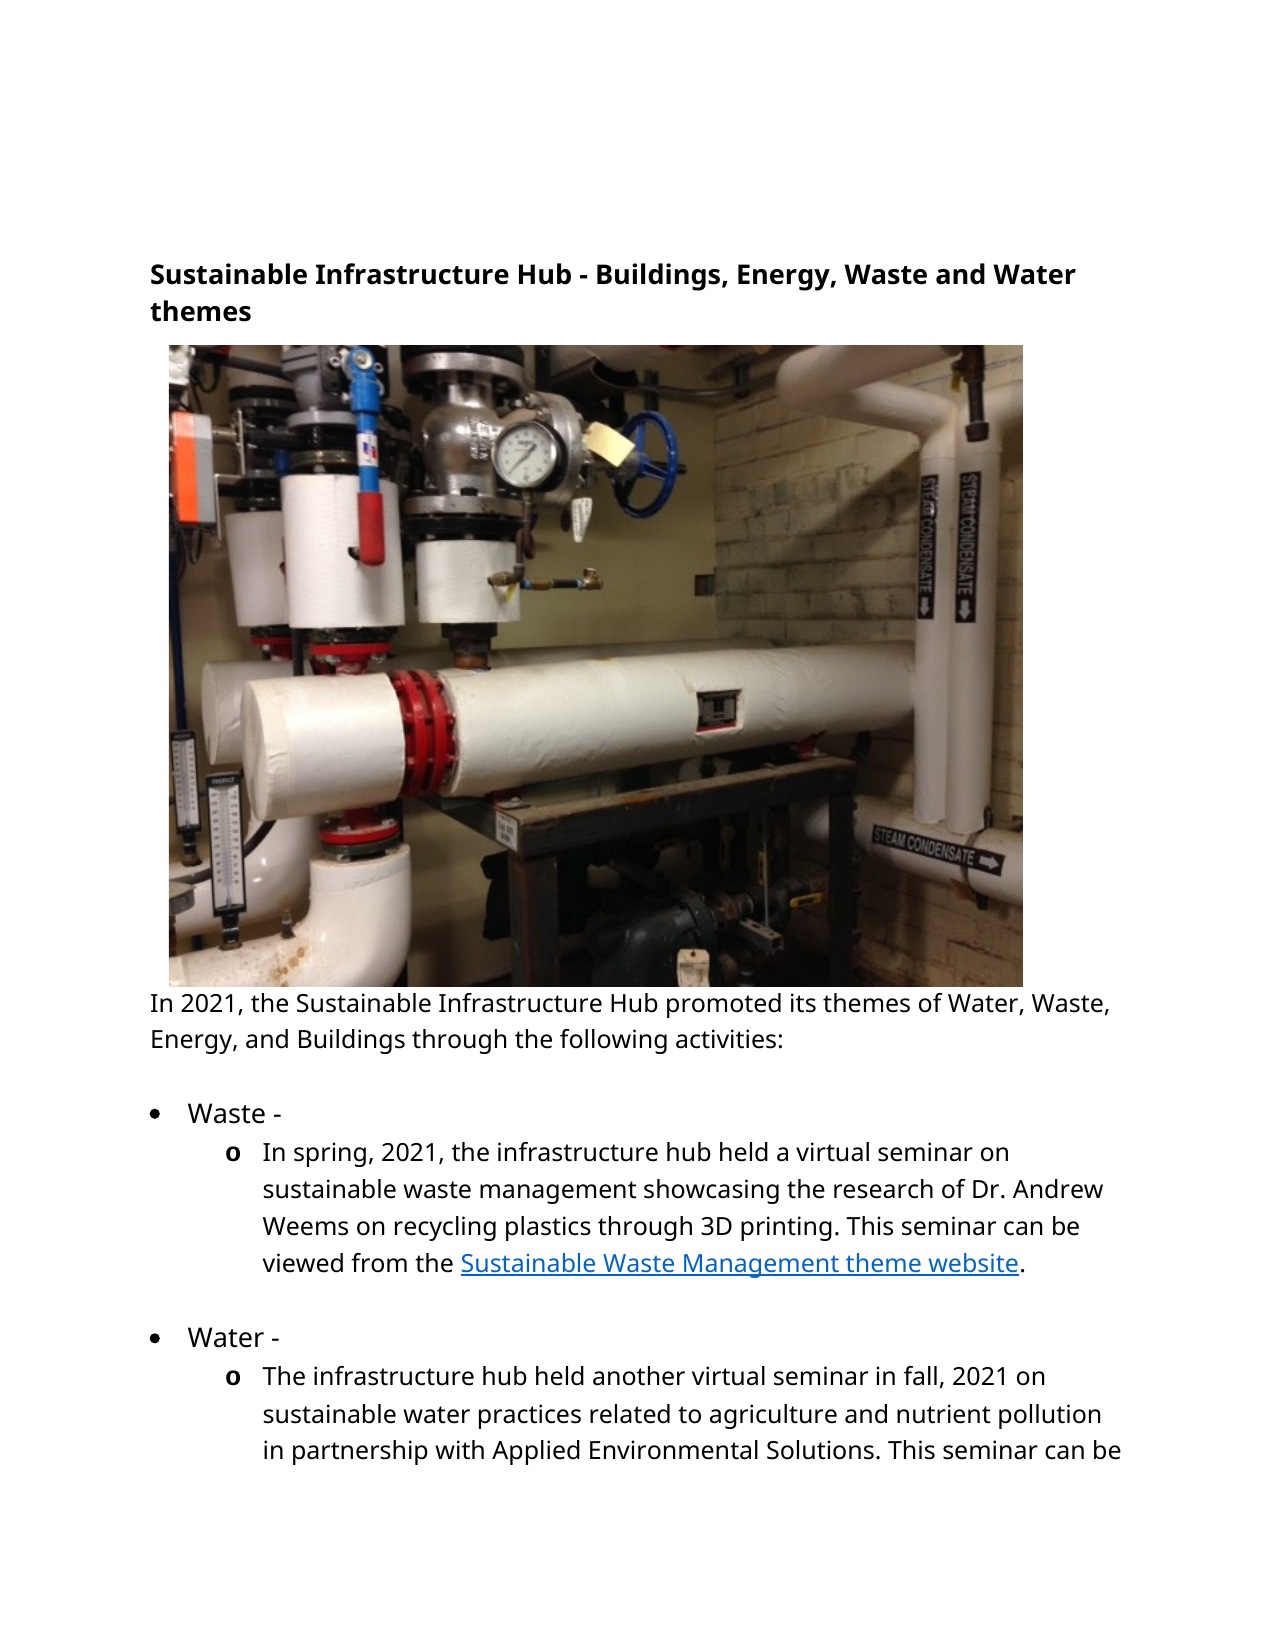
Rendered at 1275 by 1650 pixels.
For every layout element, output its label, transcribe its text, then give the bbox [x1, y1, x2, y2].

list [225, 1359, 1125, 1467]
text In 2021, the Sustainable Infrastructure Hub promoted its themes of Water, Waste, Energy, and Buildings through the following activities: [150, 986, 1125, 1056]
list Waste - [150, 1094, 1125, 1131]
list In spring, 2021, the infrastructure hub held a virtual seminar on sustainable waste management showcasing the research of Dr. Andrew Weems on recycling plastics through 3D printing. This seminar can be viewed from the Sustainable Waste Management theme website. [225, 1134, 1125, 1279]
subtitle Sustainable Infrastructure Hub - Buildings, Energy, Waste and Water themes [150, 255, 1125, 329]
list Water - [150, 1319, 1125, 1356]
